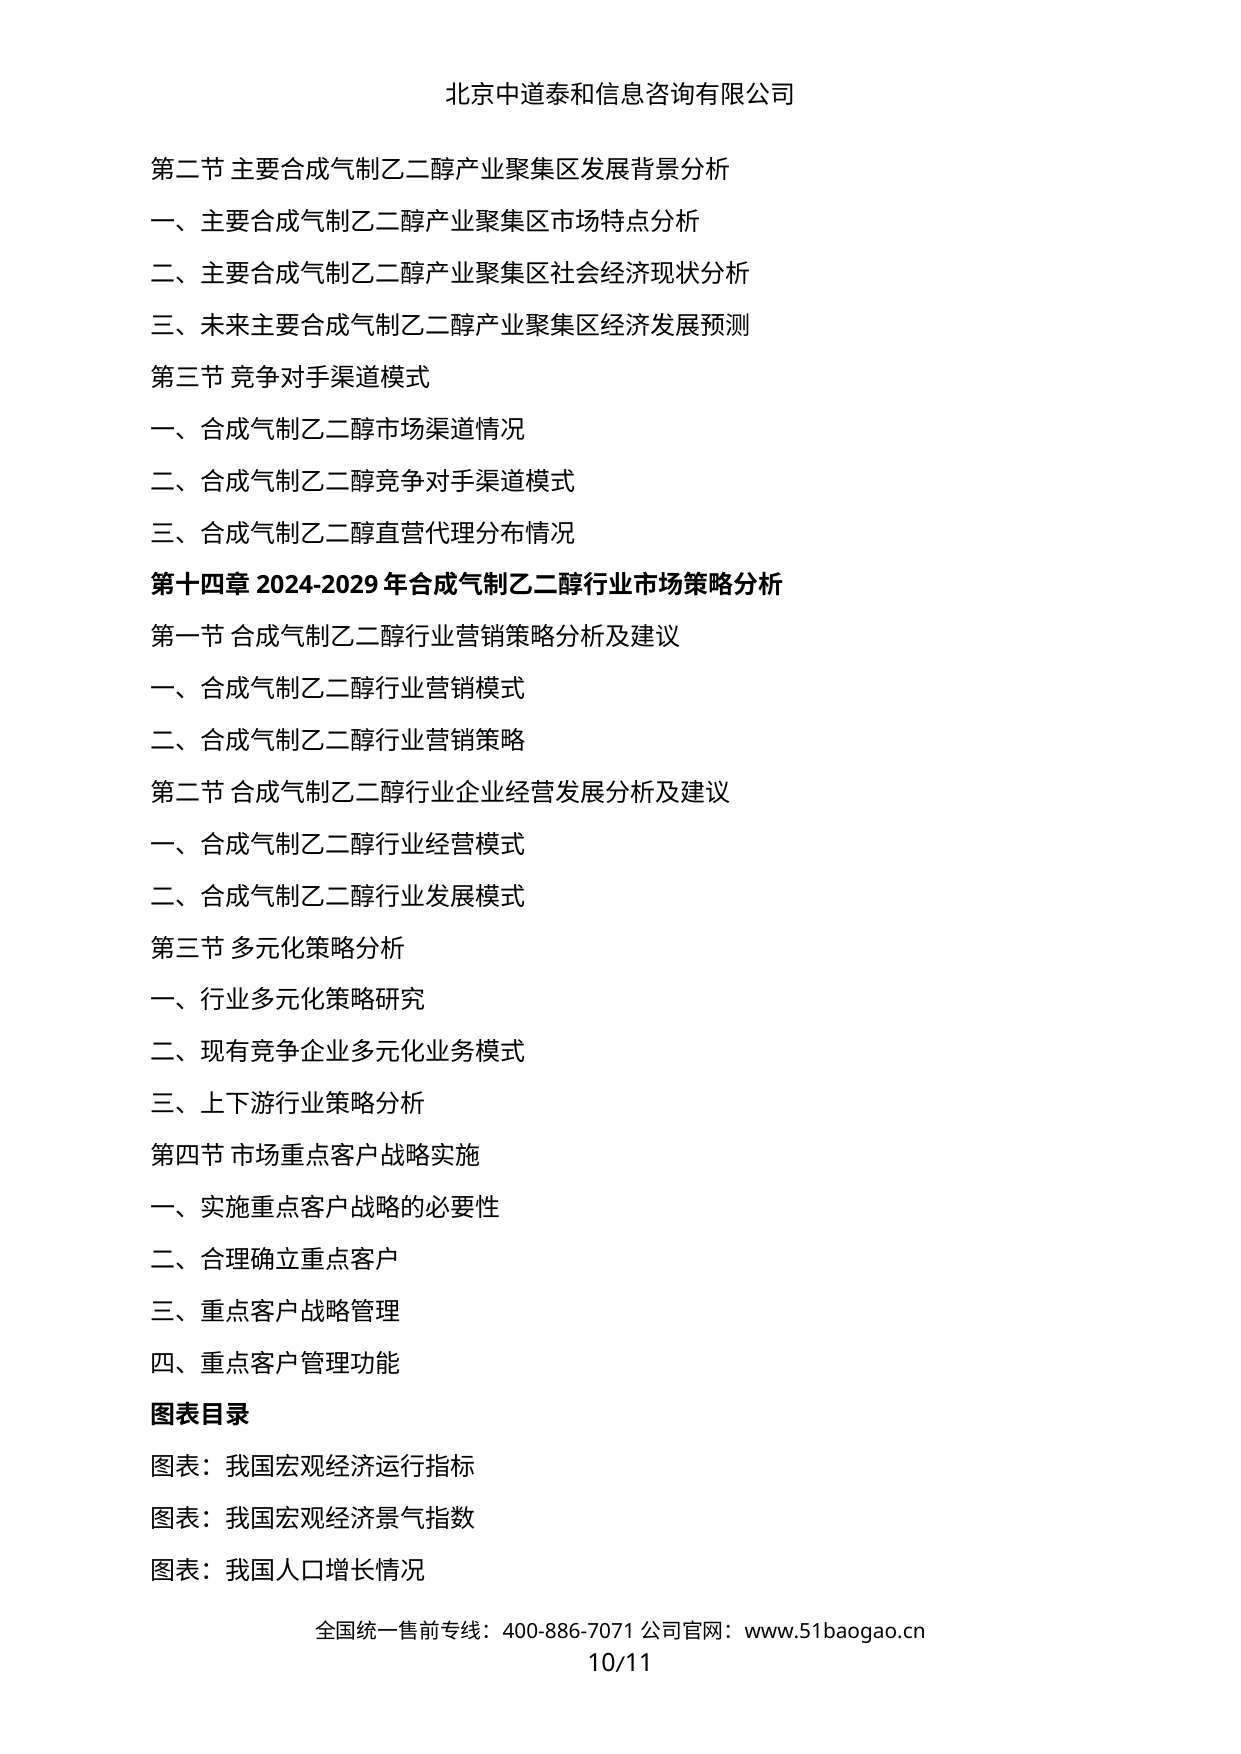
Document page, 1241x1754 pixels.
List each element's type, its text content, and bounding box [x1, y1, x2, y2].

text 一、合成气制乙二醇市场渠道情况 [150, 409, 1090, 446]
text 一、主要合成气制乙二醇产业聚集区市场特点分析 [150, 202, 1090, 238]
text 第一节 合成气制乙二醇行业营销策略分析及建议 [150, 617, 1090, 653]
text 图表：我国宏观经济运行指标 [150, 1447, 1090, 1483]
text 图表：我国宏观经济景气指数 [150, 1499, 1090, 1535]
text 第三节 竞争对手渠道模式 [150, 357, 1090, 394]
text 二、合成气制乙二醇行业发展模式 [150, 876, 1090, 912]
text 第四节 市场重点客户战略实施 [150, 1136, 1090, 1172]
text 三、合成气制乙二醇直营代理分布情况 [150, 513, 1090, 549]
text 三、未来主要合成气制乙二醇产业聚集区经济发展预测 [150, 306, 1090, 342]
text 二、现有竞争企业多元化业务模式 [150, 1032, 1090, 1068]
text 第三节 多元化策略分析 [150, 928, 1090, 964]
text 图表目录 [150, 1395, 1090, 1431]
text 一、合成气制乙二醇行业营销模式 [150, 669, 1090, 705]
text 二、合理确立重点客户 [150, 1239, 1090, 1276]
text 一、行业多元化策略研究 [150, 980, 1090, 1016]
text 第二节 主要合成气制乙二醇产业聚集区发展背景分析 [150, 150, 1090, 186]
text 第十四章 2024-2029年合成气制乙二醇行业市场策略分析 [150, 565, 1090, 601]
text 二、合成气制乙二醇行业营销策略 [150, 721, 1090, 757]
text 第二节 合成气制乙二醇行业企业经营发展分析及建议 [150, 772, 1090, 809]
text 二、合成气制乙二醇竞争对手渠道模式 [150, 461, 1090, 497]
text 一、合成气制乙二醇行业经营模式 [150, 824, 1090, 861]
text 图表：我国人口增长情况 [150, 1551, 1090, 1587]
text 一、实施重点客户战略的必要性 [150, 1187, 1090, 1224]
text 三、上下游行业策略分析 [150, 1084, 1090, 1120]
text 三、重点客户战略管理 [150, 1291, 1090, 1327]
text 二、主要合成气制乙二醇产业聚集区社会经济现状分析 [150, 254, 1090, 290]
text 四、重点客户管理功能 [150, 1343, 1090, 1379]
